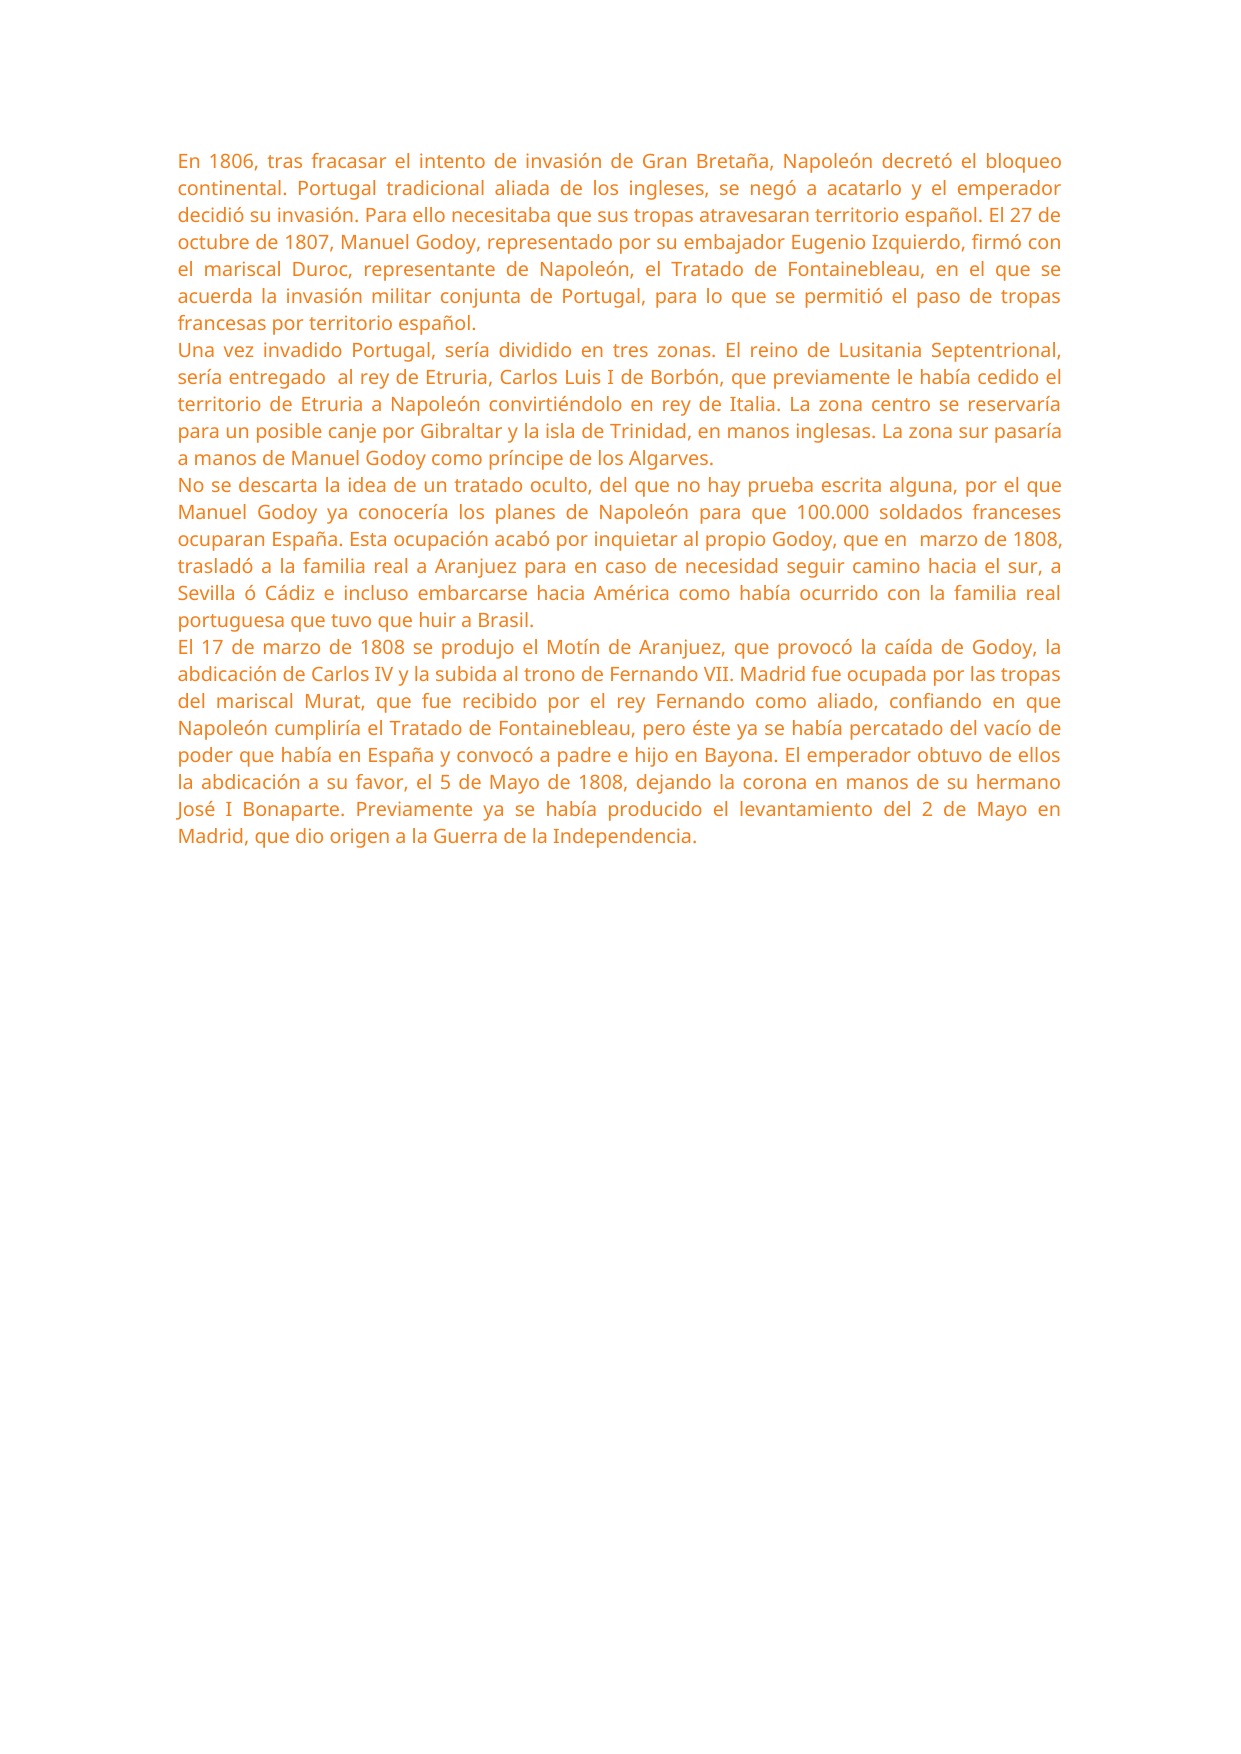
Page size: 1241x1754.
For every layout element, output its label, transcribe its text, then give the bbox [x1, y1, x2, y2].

text No se descarta la idea de un tratado oculto, del que no hay prueba escrita alguna, por el que Manuel Godoy ya conocería los planes de Napoleón para que 100.000 soldados franceses ocuparan España. Esta ocupación acabó por inquietar al propio Godoy, que en marzo de 1808, trasladó a la familia real a Aranjuez para en caso de necesidad seguir camino hacia el sur, a Sevilla ó Cádiz e incluso embarcarse hacia América como había ocurrido con la familia real portuguesa que tuvo que huir a Brasil. [177, 471, 1063, 633]
text Una vez invadido Portugal, sería dividido en tres zonas. El reino de Lusitania Septentrional, sería entregado al rey de Etruria, Carlos Luis I de Borbón, que previamente le había cedido el territorio de Etruria a Napoleón convirtiéndolo en rey de Italia. La zona centro se reservaría para un posible canje por Gibraltar y la isla de Trinidad, en manos inglesas. La zona sur pasaría a manos de Manuel Godoy como príncipe de los Algarves. [177, 336, 1063, 471]
text El 17 de marzo de 1808 se produjo el Motín de Aranjuez, que provocó la caída de Godoy, la abdicación de Carlos IV y la subida al trono de Fernando VII. Madrid fue ocupada por las tropas del mariscal Murat, que fue recibido por el rey Fernando como aliado, confiando en que Napoleón cumpliría el Tratado de Fontainebleau, pero éste ya se había percatado del vacío de poder que había en España y convocó a padre e hijo en Bayona. El emperador obtuvo de ellos la abdicación a su favor, el 5 de Mayo de 1808, dejando la corona en manos de su hermano José I Bonaparte. Previamente ya se había producido el levantamiento del 2 de Mayo en Madrid, que dio origen a la Guerra de la Independencia. [177, 633, 1063, 849]
text En 1806, tras fracasar el intento de invasión de Gran Bretaña, Napoleón decretó el bloqueo continental. Portugal tradicional aliada de los ingleses, se negó a acatarlo y el emperador decidió su invasión. Para ello necesitaba que sus tropas atravesaran territorio español. El 27 de octubre de 1807, Manuel Godoy, representado por su embajador Eugenio Izquierdo, firmó con el mariscal Duroc, representante de Napoleón, el Tratado de Fontainebleau, en el que se acuerda la invasión militar conjunta de Portugal, para lo que se permitió el paso de tropas francesas por territorio español. [177, 148, 1063, 336]
